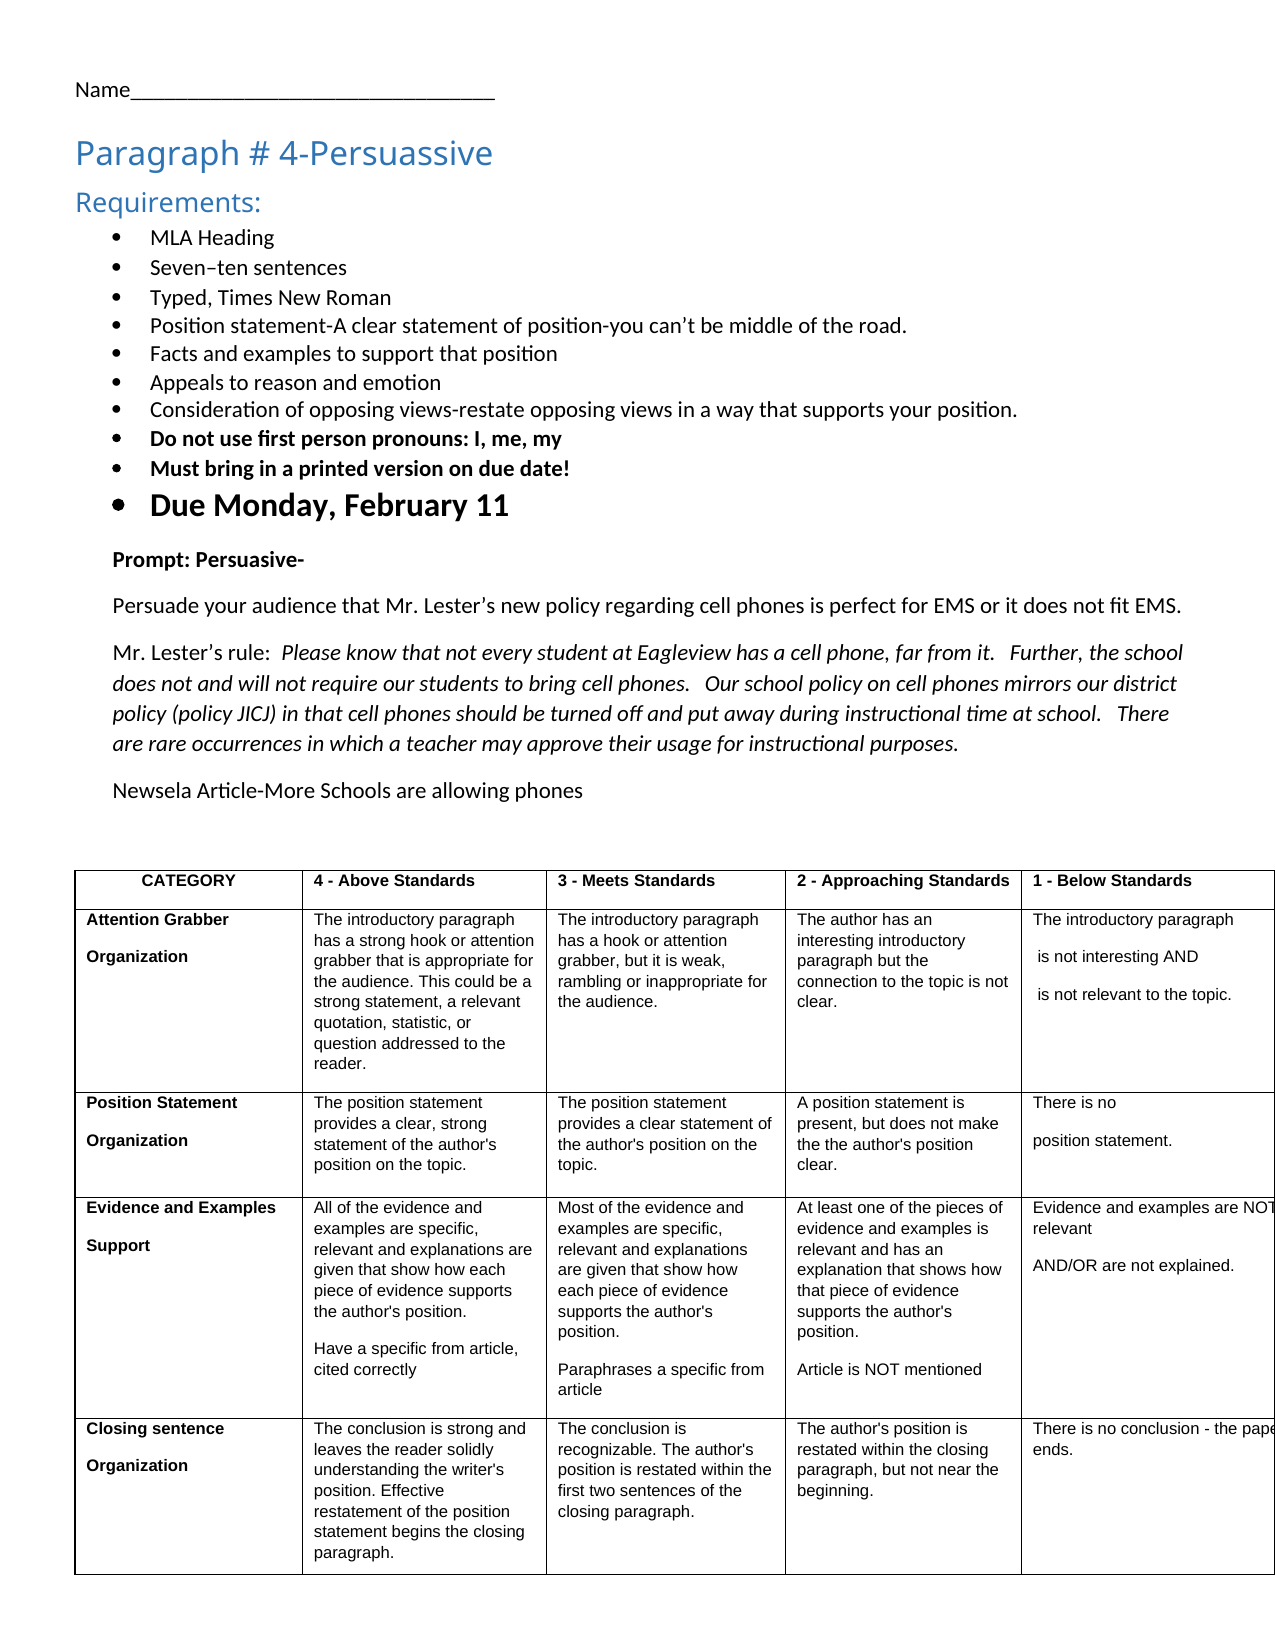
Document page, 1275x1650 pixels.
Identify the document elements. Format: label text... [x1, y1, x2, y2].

text Name________________________________ [75, 75, 1200, 103]
table_header CATEGORY [76, 871, 302, 909]
table_cell At least one of the pieces of evidence and examples is relevant and has an explanation that shows how that piece of evidence supports the author's position. Article is NOT mentioned [786, 1198, 1021, 1418]
text Mr. Lester’s rule: Please know that not every student at Eagleview has a cell phone, far from it. Further, the school does not and will not require our students to bring cell phones. Our school policy on cell phones mirrors our district policy (policy JICJ) in that cell phones should be turned off and put away during instructional time at school. There are rare occurrences in which a teacher may approve their usage for instructional purposes. [112, 638, 1200, 757]
table_header 2 - Approaching Standards [786, 871, 1021, 909]
list Due Monday, February 11 [112, 484, 1200, 525]
table_header 3 - Meets Standards [547, 871, 785, 909]
table_cell Evidence and Examples Support [76, 1198, 302, 1418]
table_cell The position statement provides a clear, strong statement of the author's position on the topic. [303, 1093, 546, 1197]
list Consideration of opposing views-restate opposing views in a way that supports your position. [112, 396, 1200, 424]
list Typed, Times New Roman [112, 283, 1200, 312]
list Do not use first person pronouns: I, me, my [112, 424, 1200, 452]
table_cell Evidence and examples are NOT relevant AND/OR are not explained. [1022, 1198, 1274, 1418]
table_cell Attention Grabber Organization [76, 910, 302, 1092]
table_cell There is no position statement. [1022, 1093, 1274, 1197]
table_cell The introductory paragraph has a hook or attention grabber, but it is weak, rambling or inappropriate for the audience. [547, 910, 785, 1092]
list MLA Heading [112, 223, 1200, 251]
table_header 4 - Above Standards [303, 871, 546, 909]
table_cell Most of the evidence and examples are specific, relevant and explanations are given that show how each piece of evidence supports the author's position. Paraphrases a specific from article [547, 1198, 785, 1418]
text Prompt: Persuasive- [112, 545, 1200, 573]
list Facts and examples to support that position [112, 339, 1200, 368]
subtitle Paragraph # 4-Persuassive [75, 130, 1200, 176]
table_cell Position Statement Organization [76, 1093, 302, 1197]
list Position statement-A clear statement of position-you can’t be middle of the road. [112, 312, 1200, 339]
subtitle Requirements: [75, 183, 1200, 220]
list Appeals to reason and emotion [112, 368, 1200, 396]
text Persuade your audience that Mr. Lester’s new policy regarding cell phones is perfect for EMS or it does not fit EMS. [112, 592, 1200, 619]
text Newsela Article-More Schools are allowing phones [112, 776, 1200, 804]
list Seven–ten sentences [112, 253, 1200, 281]
table_cell Closing sentence Organization [76, 1419, 302, 1574]
table_cell The conclusion is strong and leaves the reader solidly understanding the writer's position. Effective restatement of the position statement begins the closing paragraph. [303, 1419, 546, 1574]
table_header 1 - Below Standards [1022, 871, 1274, 909]
table_cell The introductory paragraph is not interesting AND is not relevant to the topic. [1022, 910, 1274, 1092]
table_cell The author has an interesting introductory paragraph but the connection to the topic is not clear. [786, 910, 1021, 1092]
table_cell The introductory paragraph has a strong hook or attention grabber that is appropriate for the audience. This could be a strong statement, a relevant quotation, statistic, or question addressed to the reader. [303, 910, 546, 1092]
table_cell All of the evidence and examples are specific, relevant and explanations are given that show how each piece of evidence supports the author's position. Have a specific from article, cited correctly [303, 1198, 546, 1418]
table_cell The conclusion is recognizable. The author's position is restated within the first two sentences of the closing paragraph. [547, 1419, 785, 1574]
table_cell The position statement provides a clear statement of the author's position on the topic. [547, 1093, 785, 1197]
table_cell A position statement is present, but does not make the the author's position clear. [786, 1093, 1021, 1197]
table_cell There is no conclusion - the paper just ends. [1022, 1419, 1274, 1574]
list Must bring in a printed version on due date! [112, 454, 1200, 482]
table_cell The author's position is restated within the closing paragraph, but not near the beginning. [786, 1419, 1021, 1574]
